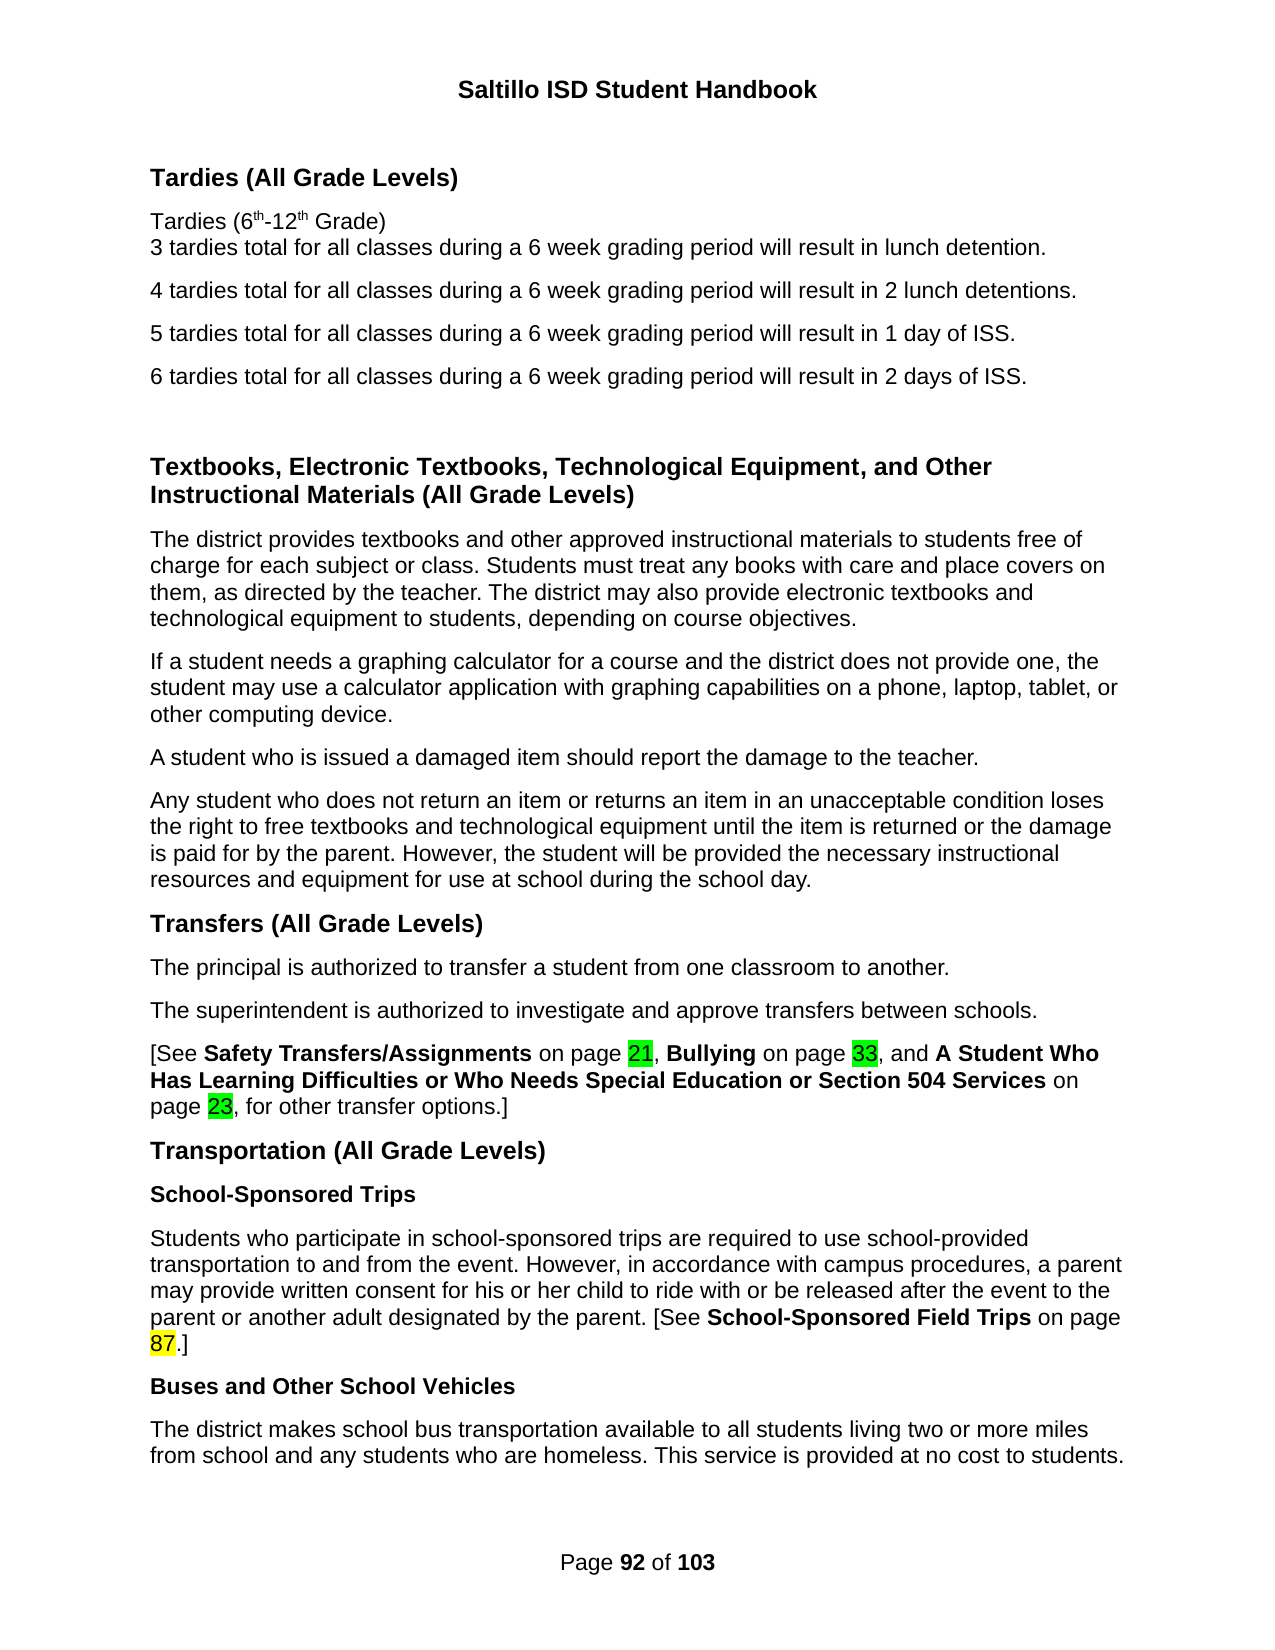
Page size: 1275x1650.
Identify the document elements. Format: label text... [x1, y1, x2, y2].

text Tardies (6th-12th Grade) 3 tardies total for all classes during a 6 week grading period will result in lunch detention. [150, 208, 1125, 261]
subtitle Transportation (All Grade Levels) [150, 1136, 1125, 1165]
text Any student who does not return an item or returns an item in an unacceptable condition loses the right to free textbooks and technological equipment until the item is returned or the damage is paid for by the parent. However, the student will be provided the necessary instructional resources and equipment for use at school during the school day. [150, 787, 1125, 892]
text 6 tardies total for all classes during a 6 week grading period will result in 2 days of ISS. [150, 363, 1125, 390]
text 5 tardies total for all classes during a 6 week grading period will result in 1 day of ISS. [150, 320, 1125, 347]
text A student who is issued a damaged item should report the damage to the teacher. [150, 744, 1125, 770]
text The district provides textbooks and other approved instructional materials to students free of charge for each subject or class. Students must treat any books with care and place covers on them, as directed by the teacher. The district may also provide electronic textbooks and technological equipment to students, depending on course objectives. [150, 526, 1125, 631]
subtitle Buses and Other School Vehicles [150, 1373, 1125, 1399]
text 4 tardies total for all classes during a 6 week grading period will result in 2 lunch detentions. [150, 277, 1125, 304]
text The superintendent is authorized to investigate and approve transfers between schools. [150, 997, 1125, 1024]
text [See Safety Transfers/Assignments on page 14, Bullying on page 26, and A Student Who Has Learning Difficulties or Who Needs Special Education or Section 504 Services on page 16, for other transfer options.] [150, 1040, 1125, 1119]
subtitle Textbooks, Electronic Textbooks, Technological Equipment, and Other Instructional Materials (All Grade Levels) [150, 452, 1125, 509]
subtitle Transfers (All Grade Levels) [150, 909, 1125, 938]
text The district makes school bus transportation available to all students living two or more miles from school and any students who are homeless. This service is provided at no cost to students. [150, 1416, 1125, 1469]
text The principal is authorized to transfer a student from one classroom to another. [150, 954, 1125, 981]
text If a student needs a graphing calculator for a course and the district does not provide one, the student may use a calculator application with graphing capabilities on a phone, laptop, tablet, or other computing device. [150, 648, 1125, 727]
text Students who participate in school-sponsored trips are required to use school-provided transportation to and from the event. However, in accordance with campus procedures, a parent may provide written consent for his or her child to ride with or be released after the event to the parent or another adult designated by the parent. [See School-Sponsored Field Trips on page 80.] [150, 1224, 1125, 1356]
subtitle Tardies (All Grade Levels) [150, 162, 1125, 191]
subtitle School-Sponsored Trips [150, 1181, 1125, 1208]
